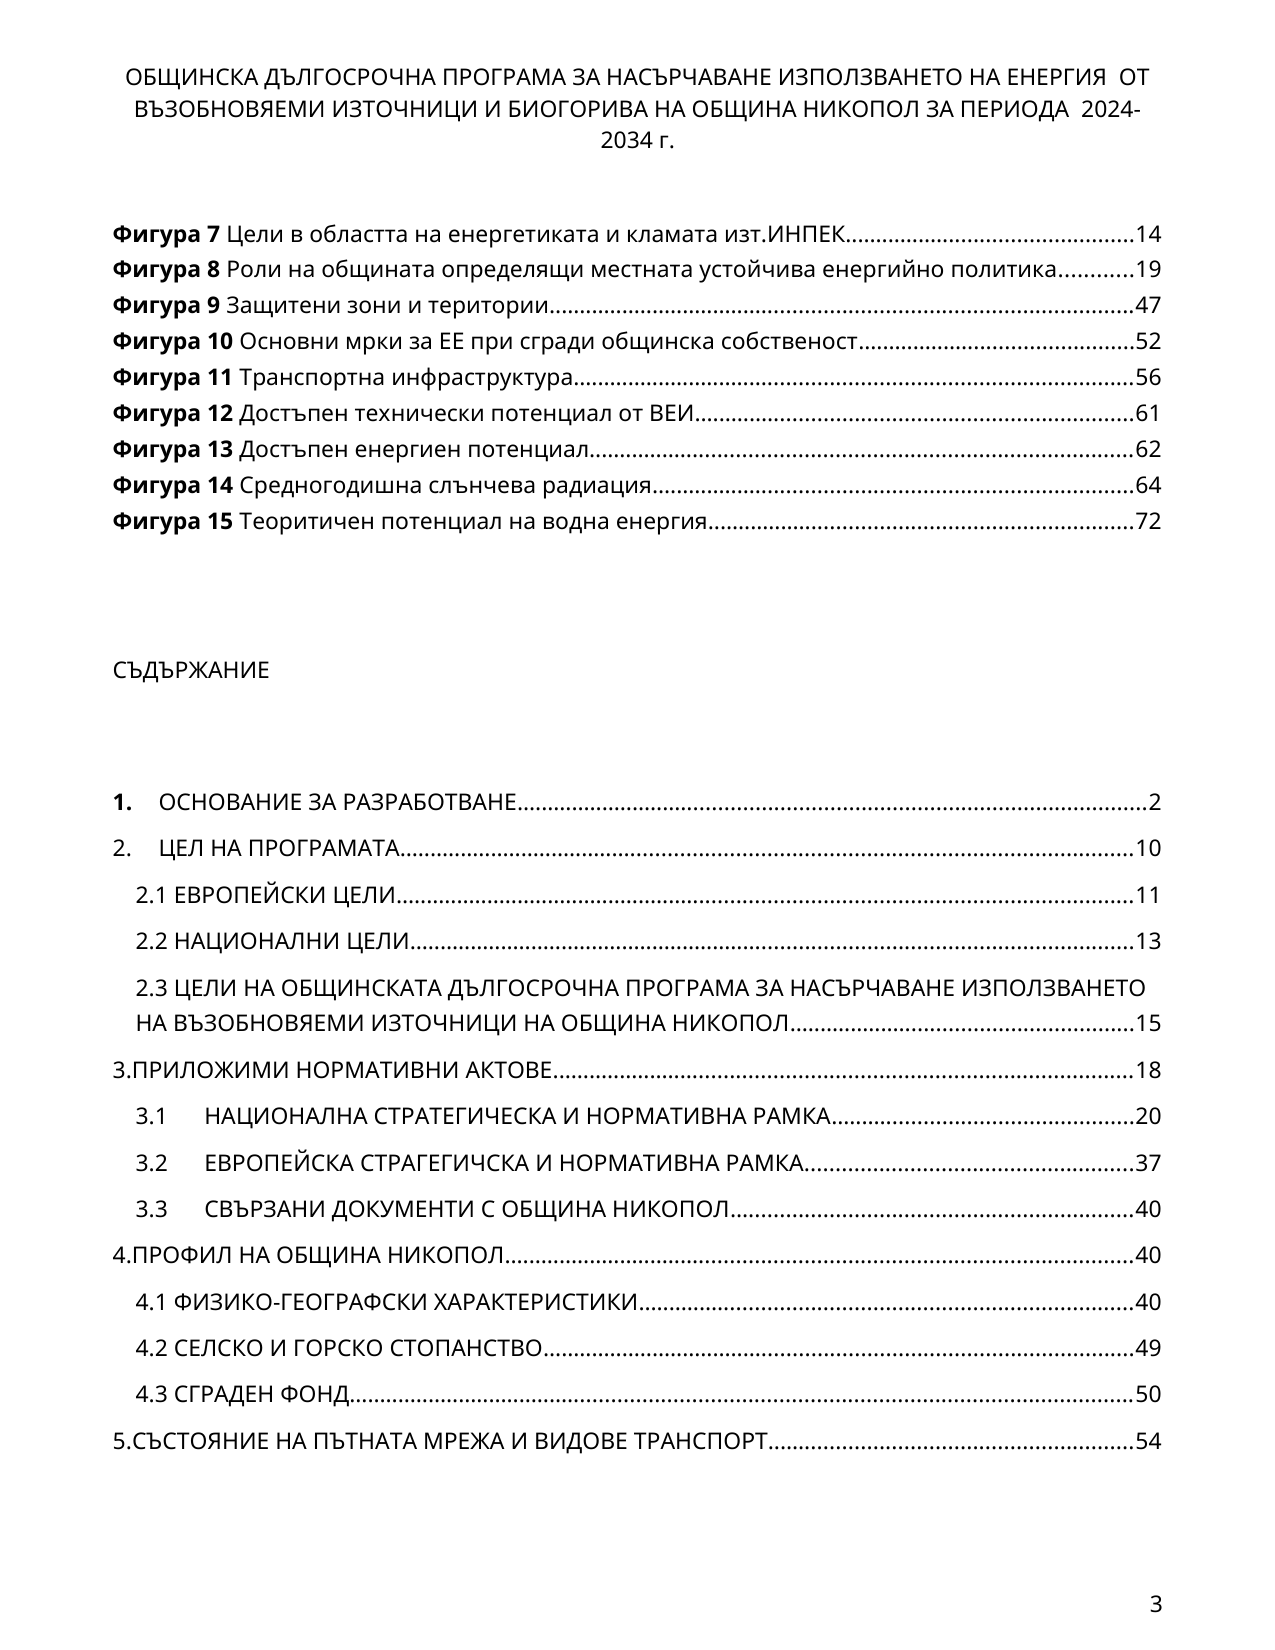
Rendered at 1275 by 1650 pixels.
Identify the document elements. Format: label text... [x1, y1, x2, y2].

text Фигура 8 Роли на общината определящи местната устойчива енергийно политика 19 [112, 253, 1162, 285]
text Фигура 7 Цели в областта на енергетиката и кламата изт.ИНПЕК 14 [112, 217, 1162, 249]
text Фигура 9 Защитени зони и територии 47 [112, 289, 1162, 321]
text Фигура 15 Теоритичен потенциал на водна енергия 72 [112, 505, 1162, 536]
text Фигура 14 Средногодишна слънчева радиация 64 [112, 469, 1162, 500]
text Фигура 12 Достъпен технически потенциал от ВЕИ 61 [112, 397, 1162, 428]
text Фигура 11 Транспортна инфраструктура 56 [112, 361, 1162, 392]
text Фигура 13 Достъпен енергиен потенциал 62 [112, 433, 1162, 464]
text Фигура 10 Основни мрки за ЕЕ при сгради общинска собственост 52 [112, 325, 1162, 357]
text СЪДЪРЖАНИЕ [112, 654, 1162, 686]
